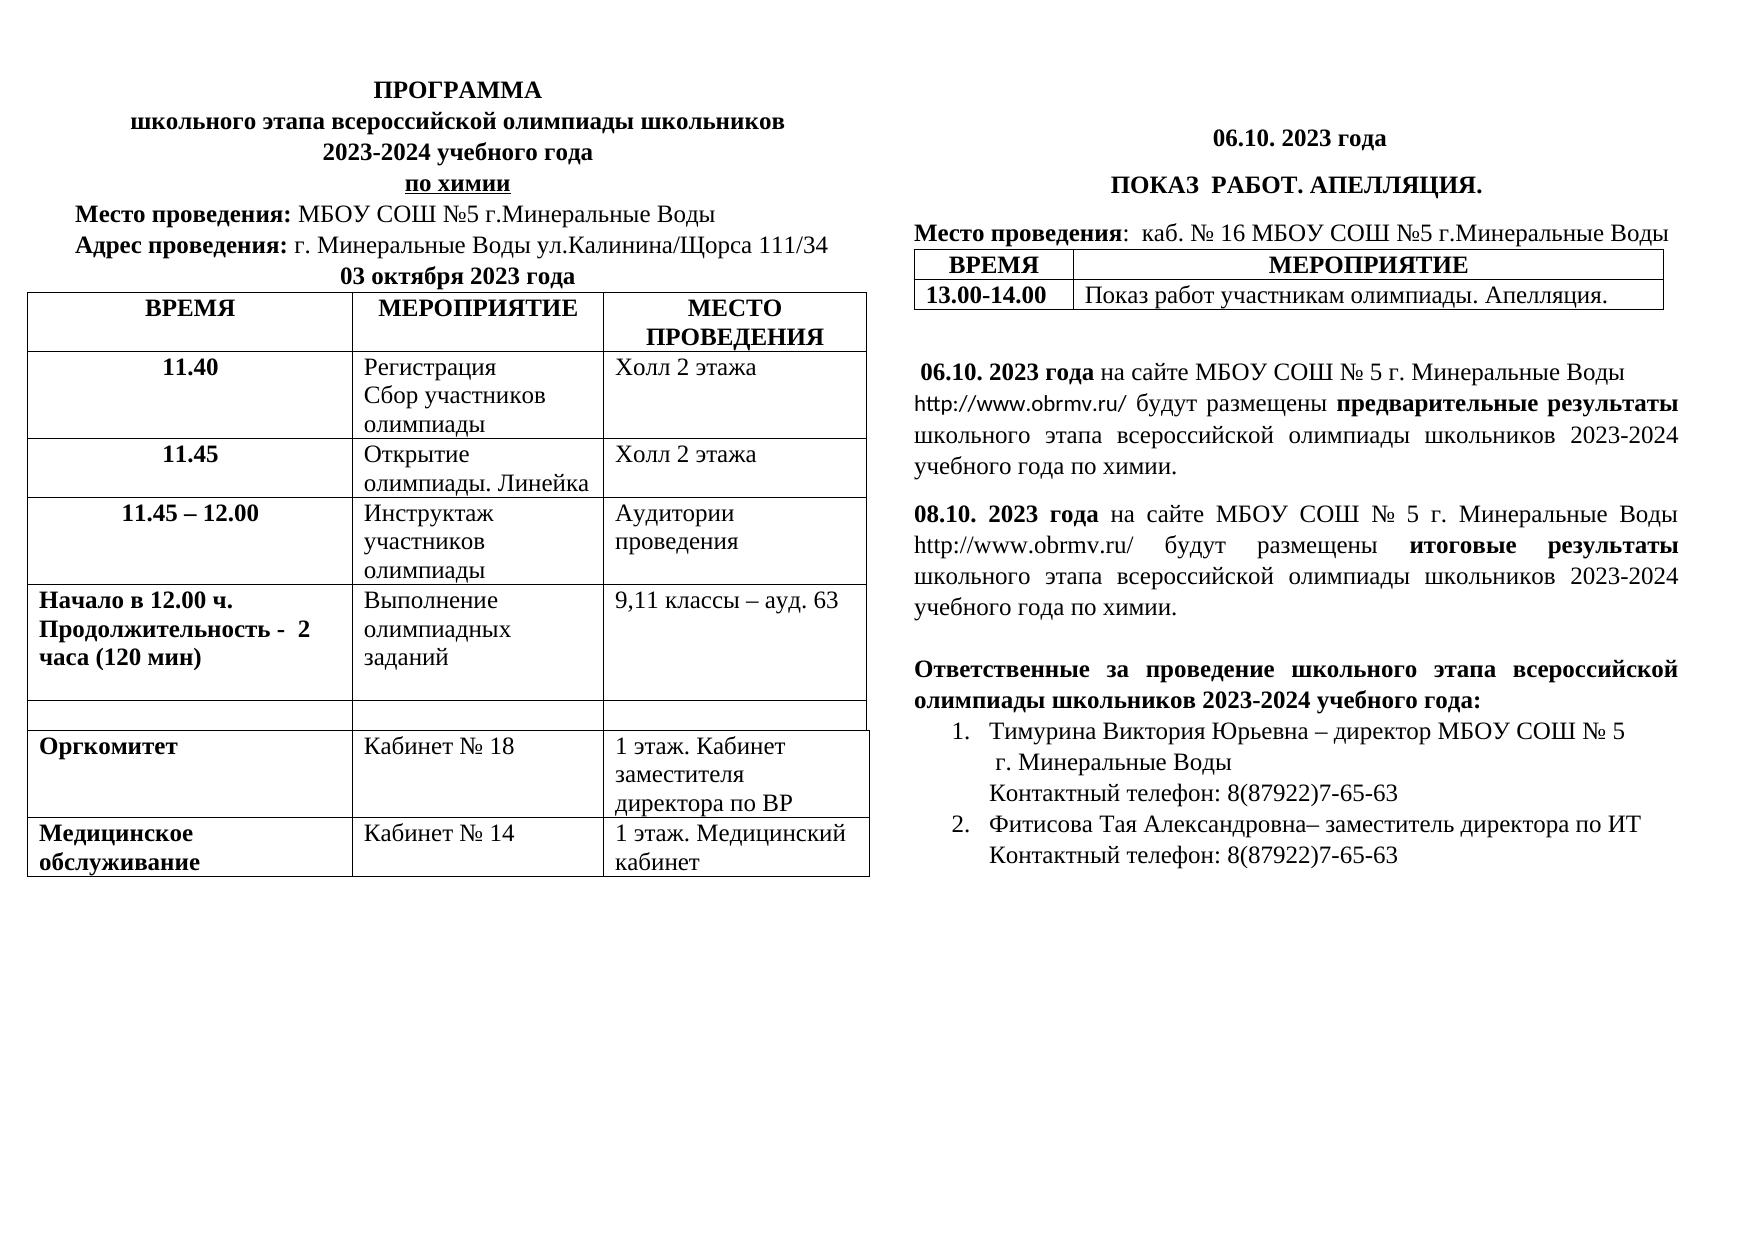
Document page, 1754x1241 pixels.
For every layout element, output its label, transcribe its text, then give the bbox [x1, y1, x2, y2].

table_cell Аудитории проведения [604, 498, 866, 584]
text 08.10. 2023 года на сайте МБОУ СОШ № 5 г. Минеральные Воды http://www.obrmv.ru/ будут размещены итоговые результаты школьного этапа всероссийской олимпиады школьников 2023-2024 учебного года по химии. [914, 499, 1679, 621]
table_cell Медицинское обслуживание [28, 818, 352, 876]
text Место проведения: МБОУ СОШ №5 г.Минеральные Воды [75, 199, 840, 228]
table_cell 1 этаж. Кабинет заместителя директора по ВР [604, 731, 869, 817]
table_cell Регистрация Сбор участников олимпиады [353, 352, 603, 438]
table_header МЕРОПРИЯТИЕ [353, 293, 603, 351]
table_cell 9,11 классы – ауд. 63 [604, 585, 866, 700]
table_header ВРЕМЯ [915, 250, 1073, 279]
table_cell [604, 701, 866, 730]
text Адрес проведения: г. Минеральные Воды ул.Калинина/Щорса 111/34 [75, 230, 840, 259]
table_cell Инструктаж участников олимпиады [353, 498, 603, 584]
text школьного этапа всероссийской олимпиады школьников [75, 106, 840, 135]
text ПОКАЗ РАБОТ. АПЕЛЛЯЦИЯ. [914, 170, 1679, 199]
text ПРОГРАММА [75, 75, 840, 104]
table_cell Холл 2 этажа [604, 352, 866, 438]
table_cell Выполнение олимпиадных заданий [353, 585, 603, 700]
table_cell Оргкомитет [28, 731, 352, 817]
list Тимурина Виктория Юрьевна – директор МБОУ СОШ № 5 [951, 716, 1679, 745]
table_cell Показ работ участникам олимпиады. Апелляция. [1074, 280, 1663, 309]
table_header МЕСТО ПРОВЕДЕНИЯ [604, 293, 866, 351]
table_cell 11.45 – 12.00 [28, 498, 352, 584]
text Место проведения: каб. № 16 МБОУ СОШ №5 г.Минеральные Воды [914, 218, 1679, 247]
text 06.10. 2023 года [914, 123, 1679, 151]
text http://www.obrmv.ru/ будут размещены предварительные результаты школьного этапа всероссийской олимпиады школьников 2023-2024 учебного года по химии. [914, 388, 1679, 480]
table_cell Кабинет № 14 [353, 818, 603, 876]
text 06.10. 2023 года на сайте МБОУ СОШ № 5 г. Минеральные Воды [914, 357, 1679, 386]
table_header ВРЕМЯ [28, 293, 352, 351]
text Контактный телефон: 8(87922)7-65-63 [989, 778, 1679, 807]
table_cell [353, 701, 603, 730]
text 2023-2024 учебного года [75, 137, 840, 166]
table_cell 11.40 [28, 352, 352, 438]
text 03 октября 2023 года [75, 261, 840, 290]
table_cell Кабинет № 18 [353, 731, 603, 817]
text Ответственные за проведение школьного этапа всероссийской олимпиады школьников 2023-2024 учебного года: [914, 654, 1679, 714]
table_cell Холл 2 этажа [604, 439, 866, 497]
text по химии [75, 168, 840, 197]
table_cell 11.45 [28, 439, 352, 497]
table_cell 13.00-14.00 [915, 280, 1073, 309]
table_header МЕРОПРИЯТИЕ [1074, 250, 1663, 279]
table_cell 1 этаж. Медицинский кабинет [604, 818, 869, 876]
text Контактный телефон: 8(87922)7-65-63 [989, 840, 1679, 869]
table_cell Открытие олимпиады. Линейка [353, 439, 603, 497]
table_cell Начало в 12.00 ч. Продолжительность - 2 часа (120 мин) [28, 585, 352, 700]
list Фитисова Тая Александровна– заместитель директора по ИТ [951, 809, 1679, 838]
table_cell [28, 701, 352, 730]
text г. Минеральные Воды [989, 747, 1679, 776]
